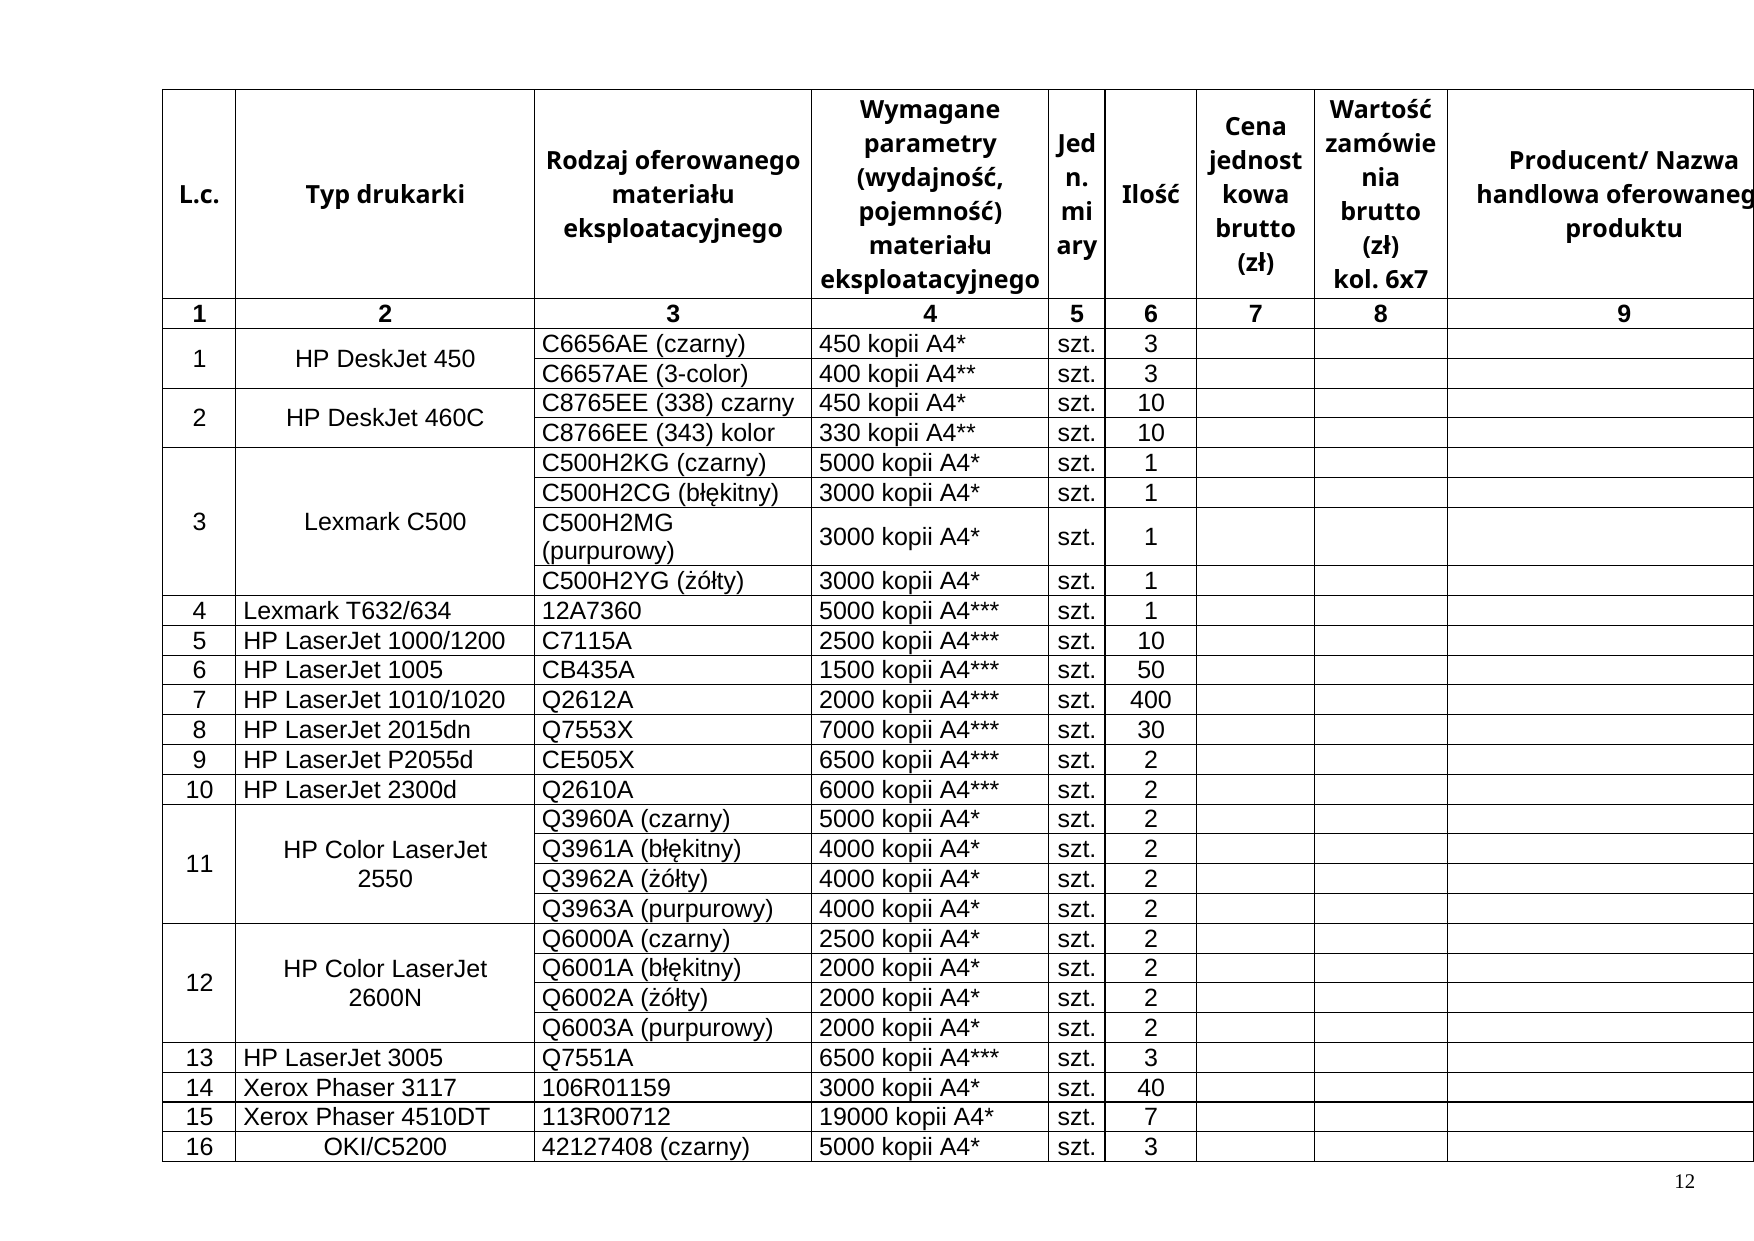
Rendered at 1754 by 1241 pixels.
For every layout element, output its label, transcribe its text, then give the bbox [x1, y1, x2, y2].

table_cell CE505X [535, 745, 811, 774]
table_cell [1315, 983, 1447, 1012]
table_cell [1197, 656, 1314, 684]
table_cell [1197, 805, 1314, 833]
table_cell 12 [163, 924, 235, 1042]
table_cell 3000 kopii A4* [812, 508, 1048, 565]
table_cell [1448, 685, 1753, 714]
table_cell 5 [1049, 299, 1104, 328]
table_cell [1197, 359, 1314, 387]
table_cell 2 [236, 299, 534, 328]
table_cell 6500 kopii A4*** [812, 1043, 1048, 1072]
table_cell szt. [1049, 508, 1104, 565]
table_cell [1448, 448, 1753, 477]
table_cell [1315, 894, 1447, 923]
table_cell [1315, 864, 1447, 893]
table_cell C6657AE (3-color) [535, 359, 811, 387]
table_cell [1448, 954, 1753, 982]
table_cell szt. [1049, 359, 1104, 387]
table_cell [1197, 775, 1314, 803]
table_cell C500H2MG (purpurowy) [535, 508, 811, 565]
table_cell [1448, 834, 1753, 863]
table_cell 2000 kopii A4* [812, 1013, 1048, 1042]
table_cell 3 [163, 448, 235, 595]
table_header Wartość zamówienia brutto (zł) kol. 6x7 [1315, 90, 1447, 298]
table_cell [1448, 656, 1753, 684]
table_cell HP LaserJet 1010/1020 [236, 685, 534, 714]
table_cell szt. [1049, 626, 1104, 654]
table_cell 6000 kopii A4*** [812, 775, 1048, 803]
table_cell [1197, 745, 1314, 774]
table_cell [1197, 685, 1314, 714]
table_cell [1315, 359, 1447, 387]
table_header Cena jednostkowa brutto (zł) [1197, 90, 1314, 298]
table_cell 4000 kopii A4* [812, 834, 1048, 863]
table_cell [1197, 478, 1314, 507]
table_cell Xerox Phaser 3117 [236, 1073, 534, 1101]
table_cell [1315, 775, 1447, 803]
table_cell szt. [1049, 656, 1104, 684]
table_cell [1448, 775, 1753, 803]
table_cell HP LaserJet P2055d [236, 745, 534, 774]
table_cell 3 [1106, 1132, 1196, 1161]
table_cell 330 kopii A4** [812, 418, 1048, 447]
table_cell [1197, 389, 1314, 417]
table_cell [1197, 1132, 1314, 1161]
table_cell szt. [1049, 864, 1104, 893]
table_cell 5000 kopii A4* [812, 805, 1048, 833]
table_cell 7 [1106, 1103, 1196, 1131]
table_cell [1315, 924, 1447, 952]
table_cell OKI/C5200 [236, 1132, 534, 1161]
table_cell 10 [163, 775, 235, 803]
table_cell 2 [1106, 775, 1196, 803]
table_cell 2 [1106, 864, 1196, 893]
table_header Wymagane parametry (wydajność, pojemność) materiału eksploatacyjnego [812, 90, 1048, 298]
table_cell 2000 kopii A4* [812, 983, 1048, 1012]
table_cell [1448, 566, 1753, 595]
table_cell [1448, 389, 1753, 417]
table_cell [1315, 596, 1447, 625]
table_cell [1448, 359, 1753, 387]
table_cell [1315, 834, 1447, 863]
table_cell 3000 kopii A4* [812, 478, 1048, 507]
table_cell 11 [163, 805, 235, 923]
table_cell [1315, 1132, 1447, 1161]
table_cell szt. [1049, 1103, 1104, 1131]
table_cell 4 [812, 299, 1048, 328]
table_cell 1 [163, 329, 235, 387]
table_cell 8 [163, 715, 235, 744]
table_cell 2 [1106, 924, 1196, 952]
table_cell 2 [1106, 745, 1196, 774]
table_cell [1197, 715, 1314, 744]
table_cell [1315, 1013, 1447, 1042]
table_cell 4 [163, 596, 235, 625]
table_cell [1197, 954, 1314, 982]
table_cell 19000 kopii A4* [812, 1103, 1048, 1131]
table_cell [1315, 418, 1447, 447]
table_cell szt. [1049, 566, 1104, 595]
table_cell [1448, 894, 1753, 923]
table_cell 2 [1106, 954, 1196, 982]
table_cell szt. [1049, 448, 1104, 477]
table_cell [1197, 418, 1314, 447]
table_cell [1315, 685, 1447, 714]
table_cell [1315, 1103, 1447, 1131]
table_cell 3 [1106, 329, 1196, 358]
table_cell 1 [1106, 596, 1196, 625]
table_cell Q2612A [535, 685, 811, 714]
table_cell 2 [1106, 894, 1196, 923]
table_cell 113R00712 [535, 1103, 811, 1131]
table_cell Lexmark C500 [236, 448, 534, 595]
table_cell [1315, 566, 1447, 595]
table_cell [1315, 626, 1447, 654]
table_cell Q3960A (czarny) [535, 805, 811, 833]
table_cell 4000 kopii A4* [812, 894, 1048, 923]
table_cell [1448, 1103, 1753, 1131]
table_cell 1500 kopii A4*** [812, 656, 1048, 684]
table_cell szt. [1049, 775, 1104, 803]
table_cell HP DeskJet 450 [236, 329, 534, 387]
table_cell [1448, 596, 1753, 625]
table_cell 5000 kopii A4* [812, 448, 1048, 477]
table_cell Q3963A (purpurowy) [535, 894, 811, 923]
table_cell HP Color LaserJet 2550 [236, 805, 534, 923]
table_cell 30 [1106, 715, 1196, 744]
table_cell Q3961A (błękitny) [535, 834, 811, 863]
table_cell 2500 kopii A4* [812, 924, 1048, 952]
table_cell C7115A [535, 626, 811, 654]
table_cell Q6002A (żółty) [535, 983, 811, 1012]
table_cell szt. [1049, 1073, 1104, 1101]
table_cell [1315, 1073, 1447, 1101]
table_cell [1315, 1043, 1447, 1072]
table_cell szt. [1049, 1132, 1104, 1161]
table_cell szt. [1049, 954, 1104, 982]
table_header Typ drukarki [236, 90, 534, 298]
table_cell 3000 kopii A4* [812, 1073, 1048, 1101]
table_cell 10 [1106, 418, 1196, 447]
table_cell [1315, 508, 1447, 565]
table_cell HP LaserJet 1005 [236, 656, 534, 684]
table_cell 1 [163, 299, 235, 328]
table_cell Q2610A [535, 775, 811, 803]
table_cell 2 [1106, 834, 1196, 863]
table_cell [1197, 596, 1314, 625]
table_cell Q6000A (czarny) [535, 924, 811, 952]
table_cell szt. [1049, 894, 1104, 923]
table_cell [1197, 1073, 1314, 1101]
table_cell [1315, 954, 1447, 982]
table_cell 10 [1106, 389, 1196, 417]
table_cell Q6003A (purpurowy) [535, 1013, 811, 1042]
table_cell szt. [1049, 418, 1104, 447]
table_cell 3000 kopii A4* [812, 566, 1048, 595]
table_cell [1448, 924, 1753, 952]
table_cell Q6001A (błękitny) [535, 954, 811, 982]
table_cell [1197, 566, 1314, 595]
table_cell 400 [1106, 685, 1196, 714]
table_cell 15 [163, 1103, 235, 1131]
table_cell 8 [1315, 299, 1447, 328]
table_cell HP LaserJet 2015dn [236, 715, 534, 744]
table_cell [1315, 329, 1447, 358]
table_cell [1448, 864, 1753, 893]
table_header Producent/ Nazwa handlowa oferowanego produktu [1448, 90, 1753, 298]
table_cell C500H2CG (błękitny) [535, 478, 811, 507]
table_cell szt. [1049, 983, 1104, 1012]
table_cell [1197, 983, 1314, 1012]
table_header Rodzaj oferowanego materiału eksploatacyjnego [535, 90, 811, 298]
table_cell 1 [1106, 478, 1196, 507]
table_cell 2000 kopii A4*** [812, 685, 1048, 714]
table_cell 40 [1106, 1073, 1196, 1101]
table_cell szt. [1049, 805, 1104, 833]
table_cell [1197, 834, 1314, 863]
table_cell szt. [1049, 685, 1104, 714]
table_cell [1448, 805, 1753, 833]
table_cell [1448, 745, 1753, 774]
table_cell Q7551A [535, 1043, 811, 1072]
table_cell szt. [1049, 389, 1104, 417]
table_cell 106R01159 [535, 1073, 811, 1101]
table_cell szt. [1049, 1043, 1104, 1072]
table_cell [1448, 983, 1753, 1012]
table_cell [1448, 626, 1753, 654]
table_cell 1 [1106, 508, 1196, 565]
table_cell HP DeskJet [236, 389, 534, 447]
table_cell 42127408 (czarny) [535, 1132, 811, 1161]
table_cell 2 [1106, 1013, 1196, 1042]
table_cell szt. [1049, 1013, 1104, 1042]
table_cell [1197, 1013, 1314, 1042]
table_cell HP LaserJet 3005 [236, 1043, 534, 1072]
table_cell [1448, 508, 1753, 565]
table_cell [1448, 418, 1753, 447]
table_cell HP LaserJet 2300d [236, 775, 534, 803]
table_cell 7 [163, 685, 235, 714]
table_cell 6500 kopii A4*** [812, 745, 1048, 774]
table_cell 6 [1106, 299, 1196, 328]
table_cell C8766EE (343) kolor [535, 418, 811, 447]
table_cell 400 kopii A4** [812, 359, 1048, 387]
table_cell C500H2YG (żółty) [535, 566, 811, 595]
table_cell 2 [1106, 983, 1196, 1012]
table_cell 1 [1106, 448, 1196, 477]
table_cell 6 [163, 656, 235, 684]
table_cell [1197, 1043, 1314, 1072]
table_cell C8765EE (338) czarny [535, 389, 811, 417]
table_cell szt. [1049, 834, 1104, 863]
table_cell 10 [1106, 626, 1196, 654]
table_cell [1197, 924, 1314, 952]
table_header Ilość [1106, 90, 1196, 298]
table_cell HP LaserJet 1000/1200 [236, 626, 534, 654]
table_cell [1315, 656, 1447, 684]
table_cell 12A7360 [535, 596, 811, 625]
table_cell Q3962A (żółty) [535, 864, 811, 893]
table_cell 3 [1106, 1043, 1196, 1072]
table_cell [1197, 508, 1314, 565]
table_cell szt. [1049, 478, 1104, 507]
table_cell Q7553X [535, 715, 811, 744]
table_cell [1448, 1013, 1753, 1042]
table_cell [1448, 478, 1753, 507]
table_cell [1448, 715, 1753, 744]
table_cell [1315, 478, 1447, 507]
table_cell CB435A [535, 656, 811, 684]
table_cell [1315, 448, 1447, 477]
table_cell 2000 kopii A4* [812, 954, 1048, 982]
table_cell [1197, 1103, 1314, 1131]
table_cell 4000 kopii A4* [812, 864, 1048, 893]
table_cell szt. [1049, 715, 1104, 744]
table_cell 9 [1448, 299, 1753, 328]
table_cell [1448, 329, 1753, 358]
table_cell szt. [1049, 745, 1104, 774]
table_cell 14 [163, 1073, 235, 1101]
table_cell C6656AE (czarny) [535, 329, 811, 358]
table_cell 7 [1197, 299, 1314, 328]
table_cell 5000 kopii A4* [812, 1132, 1048, 1161]
table_cell C500H2KG (czarny) [535, 448, 811, 477]
table_cell szt. [1049, 924, 1104, 952]
table_cell [1448, 1132, 1753, 1161]
table_cell Lexmark T632/634 [236, 596, 534, 625]
table_cell 9 [163, 745, 235, 774]
table_cell 3 [535, 299, 811, 328]
table_cell 3 [1106, 359, 1196, 387]
table_cell 2 [1106, 805, 1196, 833]
table_cell 2500 kopii A4*** [812, 626, 1048, 654]
table_cell 1 [1106, 566, 1196, 595]
table_cell [1197, 329, 1314, 358]
table_cell [1315, 805, 1447, 833]
table_cell [1315, 715, 1447, 744]
table_cell 7000 kopii A4*** [812, 715, 1048, 744]
table_cell [1197, 864, 1314, 893]
table_cell szt. [1049, 329, 1104, 358]
table_cell [1448, 1043, 1753, 1072]
table_cell 5000 kopii A4*** [812, 596, 1048, 625]
table_cell Xerox Phaser 4510DT [236, 1103, 534, 1131]
table_cell 13 [163, 1043, 235, 1072]
table_cell [1315, 745, 1447, 774]
table_cell 50 [1106, 656, 1196, 684]
table_cell [1197, 448, 1314, 477]
table_cell 16 [163, 1132, 235, 1161]
table_cell HP Color LaserJet 2600N [236, 924, 534, 1042]
table_cell 5 [163, 626, 235, 654]
table_cell [1448, 1073, 1753, 1101]
table_header Jedn. miary [1049, 90, 1104, 298]
table_cell [1315, 389, 1447, 417]
table_cell 450 kopii A4* [812, 329, 1048, 358]
table_cell 2 [163, 389, 235, 447]
table_header L.c. [163, 90, 235, 298]
table_cell [1197, 894, 1314, 923]
table_cell 450 kopii A4* [812, 389, 1048, 417]
table_cell szt. [1049, 596, 1104, 625]
table_cell [1197, 626, 1314, 654]
